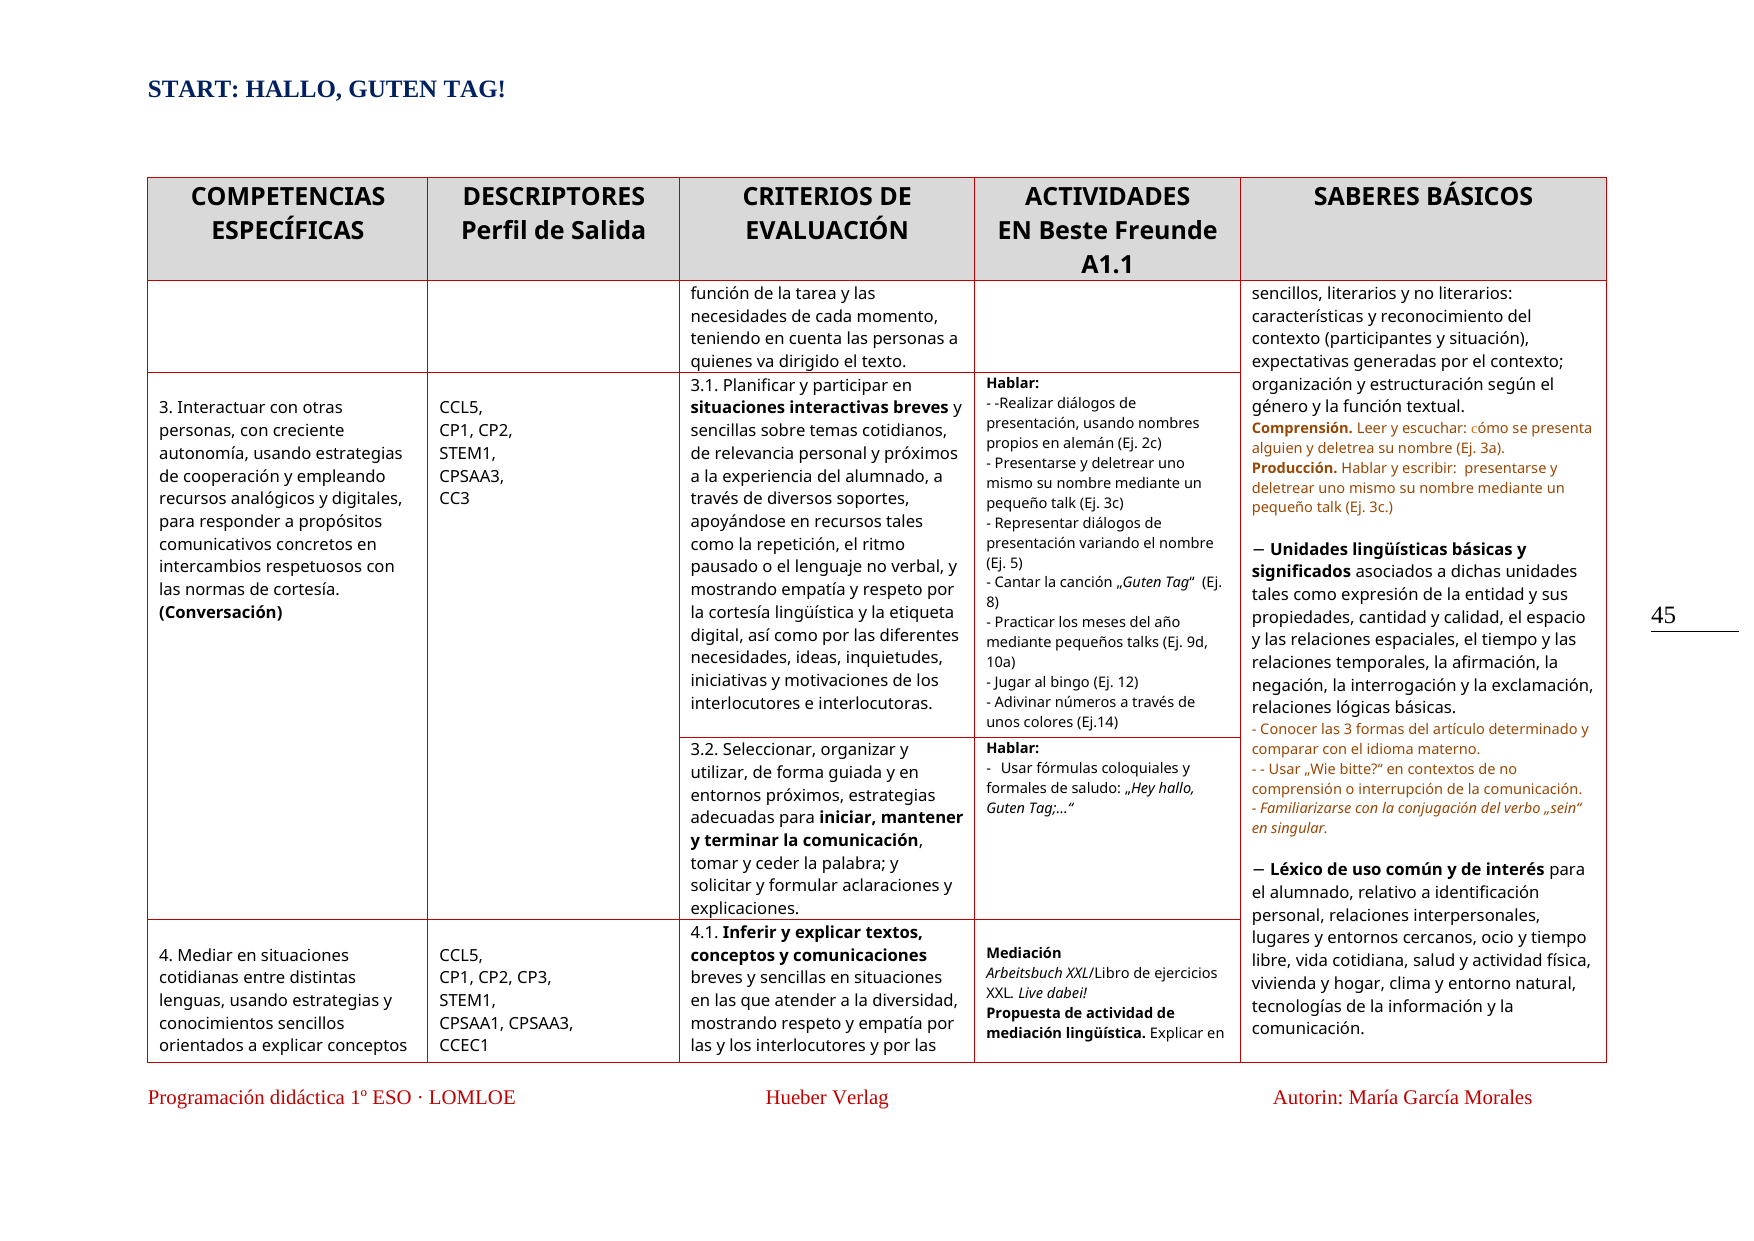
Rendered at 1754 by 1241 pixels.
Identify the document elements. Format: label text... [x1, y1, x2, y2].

table_cell 3.2. Seleccionar, organizar y utilizar, de forma guiada y en entornos próximos, estrategias adecuadas para iniciar, mantener y terminar la comunicación, tomar y ceder la palabra; y solicitar y formular aclaraciones y explicaciones. [680, 738, 974, 919]
table_cell 3.1. Planificar y participar en situaciones interactivas breves y sencillas sobre temas cotidianos, de relevancia personal y próximos a la experiencia del alumnado, a través de diversos soportes, apoyándose en recursos tales como la repetición, el ritmo pausado o el lenguaje no verbal, y mostrando empatía y respeto por la cortesía lingüística y la etiqueta digital, así como por las diferentes necesidades, ideas, inquietudes, iniciativas y motivaciones de los interlocutores e interlocutoras. [680, 373, 974, 737]
table_cell 3. Interactuar con otras personas, con creciente autonomía, usando estrategias de cooperación y empleando recursos analógicos y digitales, para responder a propósitos comunicativos concretos en intercambios respetuosos con las normas de cortesía. (Conversación) [148, 373, 427, 919]
table_header DESCRIPTORES Perfil de Salida [428, 178, 679, 280]
table_cell CCL5, CP1, CP2, STEM1, CPSAA3, CC3 [428, 373, 679, 919]
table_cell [680, 920, 974, 1062]
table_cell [975, 281, 1240, 372]
table_header COMPETENCIAS ESPECÍFICAS [148, 178, 427, 280]
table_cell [975, 920, 1240, 1062]
table_header SABERES BÁSICOS [1241, 178, 1606, 280]
table_cell Hablar: - -Realizar diálogos de presentación, usando nombres propios en alemán (Ej. 2c) - Presentarse y deletrear uno mismo su nombre mediante un pequeño talk (Ej. 3c) - Representar diálogos de presentación variando el nombre (Ej. 5) - Cantar la canción „Guten Tag“ (Ej. 8) - Practicar los meses del año mediante pequeños talks (Ej. 9d, 10a) - Jugar al bingo (Ej. 12) - Adivinar números a través de unos colores (Ej.14) [975, 373, 1240, 737]
table_header CRITERIOS DE EVALUACIÓN [680, 178, 974, 280]
table_cell Hablar: - Usar fórmulas coloquiales y formales de saludo: „Hey hallo, Guten Tag;...“ [975, 738, 1240, 919]
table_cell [680, 281, 974, 372]
table_header ACTIVIDADES EN Beste Freunde A1.1 [975, 178, 1240, 280]
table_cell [148, 920, 427, 1062]
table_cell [428, 920, 679, 1062]
